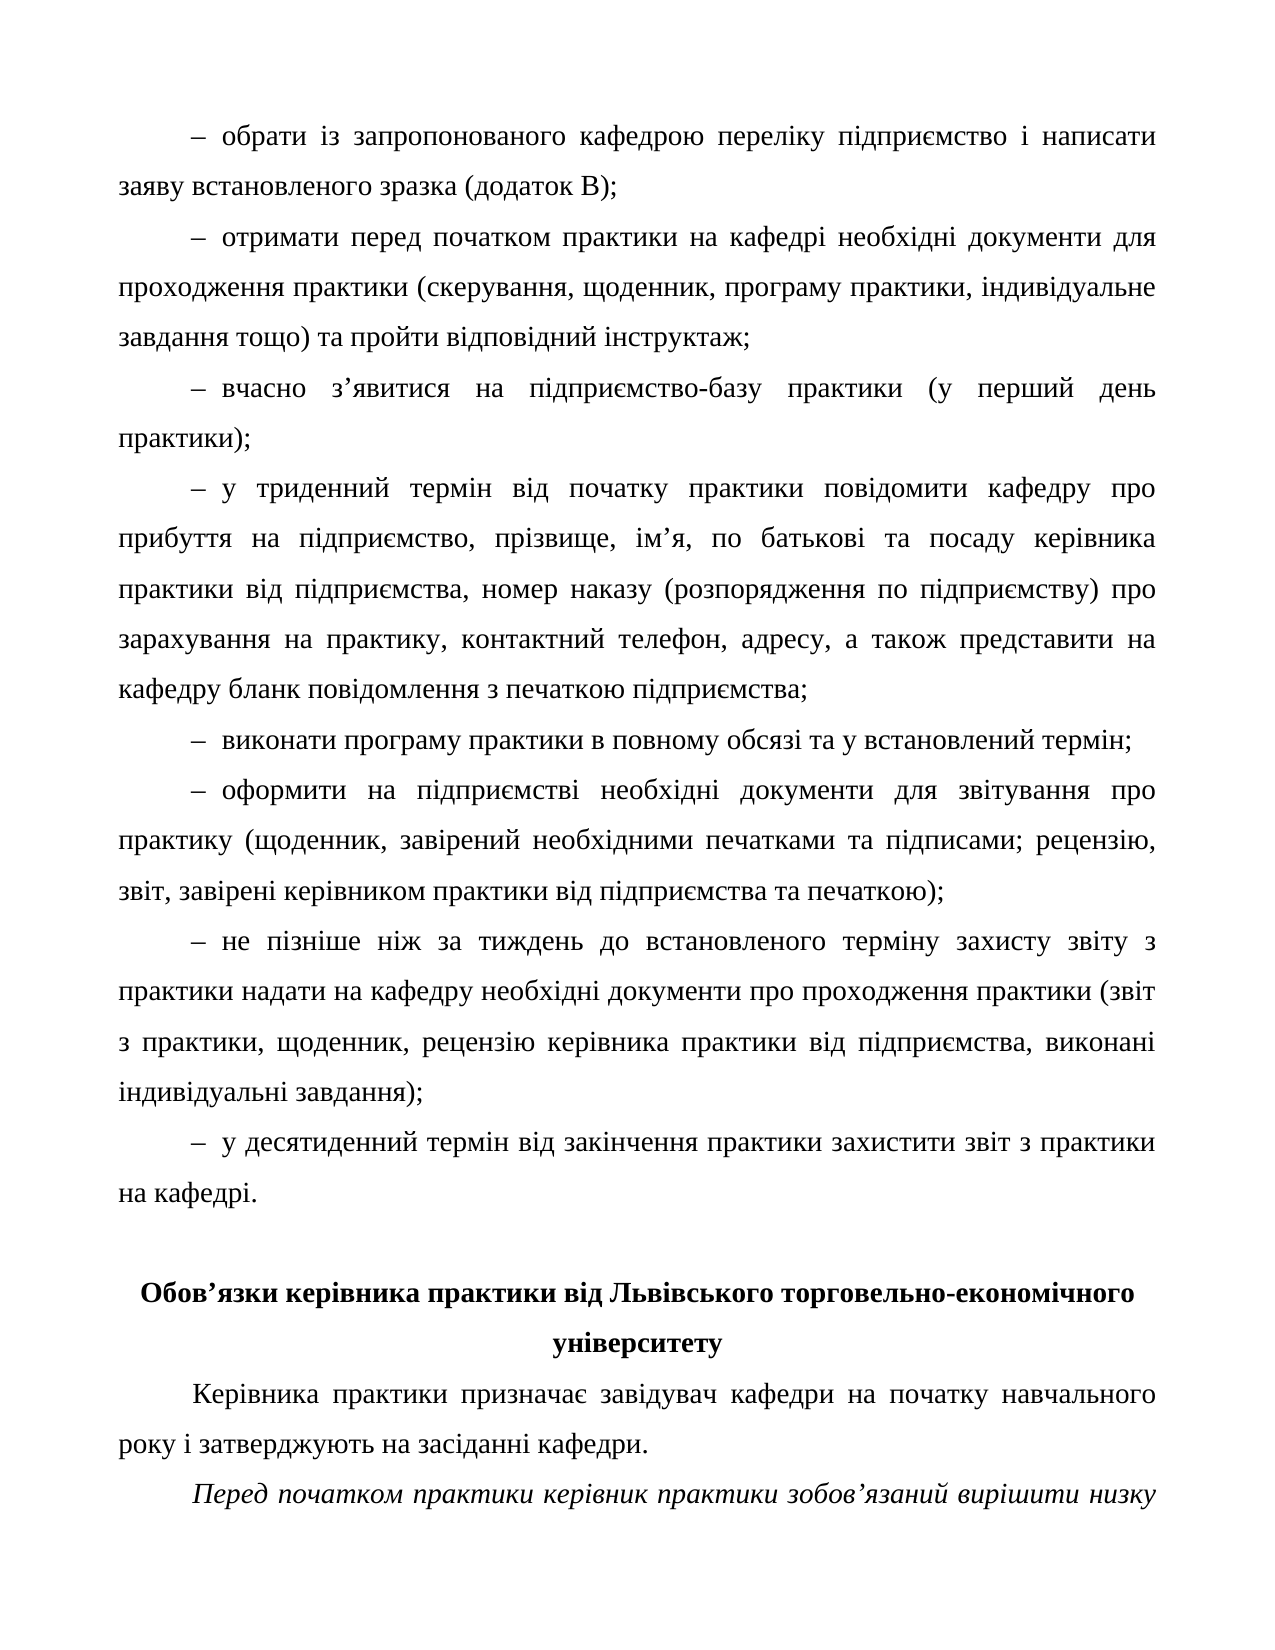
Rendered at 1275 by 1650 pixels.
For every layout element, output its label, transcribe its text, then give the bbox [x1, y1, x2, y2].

list виконати програму практики в повному обсязі та у встановлений термін; [118, 722, 1157, 755]
list отримати перед початком практики на кафедрі необхідні документи для проходження практики (скерування, щоденник, програму практики, індивідуальне завдання тощо) та пройти відповідний інструктаж; [118, 219, 1157, 353]
list не пізніше ніж за тиждень до встановленого терміну захисту звіту з практики надати на кафедру необхідні документи про проходження практики (звіт з практики, щоденник, рецензію керівника практики від підприємства, виконані індивідуальні завдання); [118, 923, 1157, 1108]
list оформити на підприємстві необхідні документи для звітування про практику (щоденник, завірений необхідними печатками та підписами; рецензію, звіт, завірені керівником практики від підприємства та печаткою); [118, 772, 1157, 906]
list у десятиденний термін від закінчення практики захистити звіт з практики на кафедрі. [118, 1124, 1157, 1208]
list вчасно з’явитися на підприємство-базу практики (у перший день практики); [118, 370, 1157, 453]
text Керівника практики призначає завідувач кафедри на початку навчального року і затверджують на засіданні кафедри. [118, 1376, 1157, 1460]
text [118, 1477, 1157, 1510]
text Обов’язки керівника практики від Львівського торговельно-економічного університету [118, 1275, 1157, 1359]
list у триденний термін від початку практики повідомити кафедру про прибуття на підприємство, прізвище, ім’я, по батькові та посаду керівника практики від підприємства, номер наказу (розпорядження по підприємству) про зарахування на практику, контактний телефон, адресу, а також представити на кафедру бланк повідомлення з печаткою підприємства; [118, 470, 1157, 705]
list обрати із запропонованого кафедрою переліку підприємство і написати заяву встановленого зразка (додаток В); [118, 118, 1157, 202]
